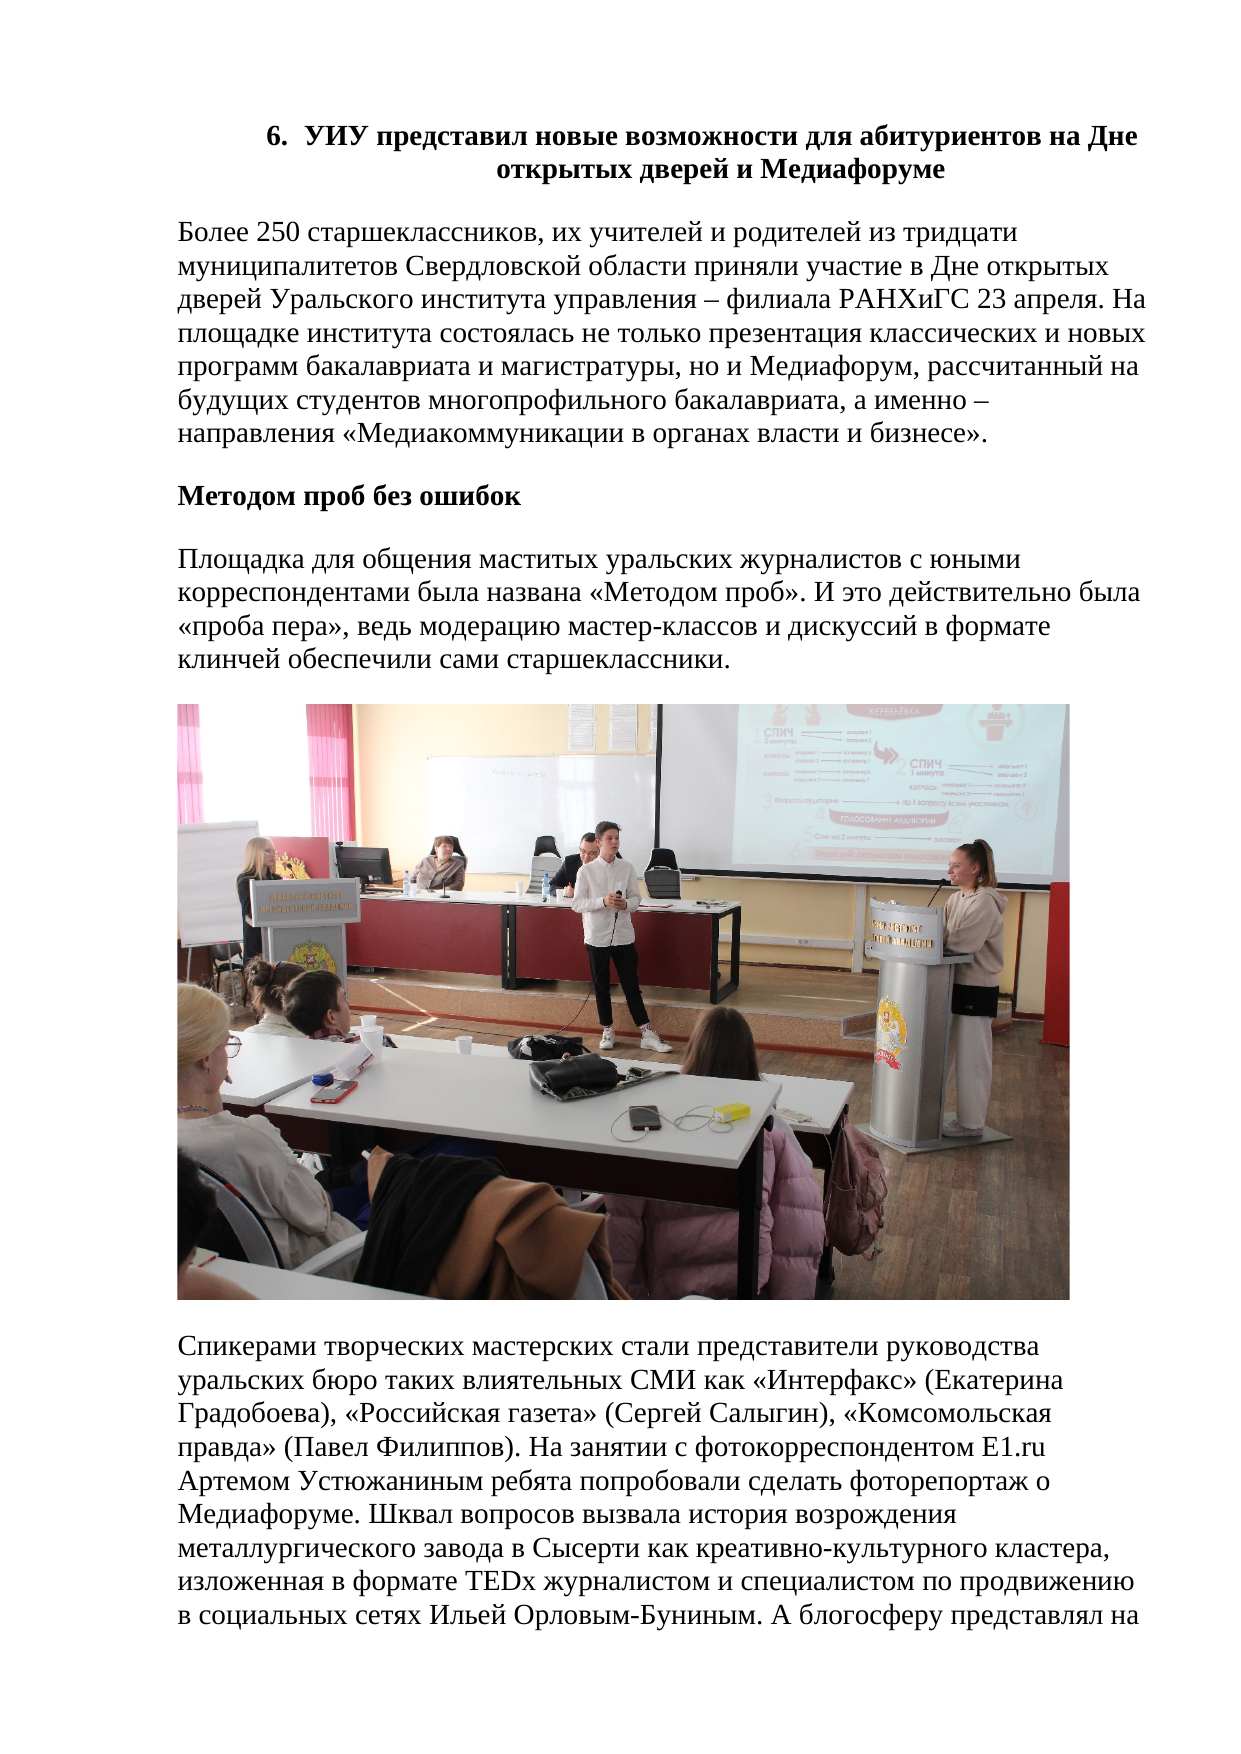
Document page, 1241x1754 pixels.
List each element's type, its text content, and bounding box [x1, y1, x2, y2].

picture [177, 704, 1070, 1300]
text Площадка для общения маститых уральских журналистов с юными корреспондентами была названа «Методом проб». И это действительно была «проба пера», ведь модерацию мастер-классов и дискуссий в формате клинчей обеспечили сами старшеклассники. [177, 541, 1152, 675]
text Более 250 старшеклассников, их учителей и родителей из тридцати муниципалитетов Свердловской области приняли участие в Дне открытых дверей Уральского института управления – филиала РАНХиГС 23 апреля. На площадке института состоялась не только презентация классических и новых программ бакалавриата и магистратуры, но и Медиафорум, рассчитанный на будущих студентов многопрофильного бакалавриата, а именно – направления «Медиакоммуникации в органах власти и бизнесе». [177, 214, 1152, 449]
text Методом проб без ошибок [177, 478, 1152, 512]
list УИУ представил новые возможности для абитуриентов на Дне открытых дверей и Медиафоруме [252, 118, 1152, 185]
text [177, 1328, 1152, 1630]
